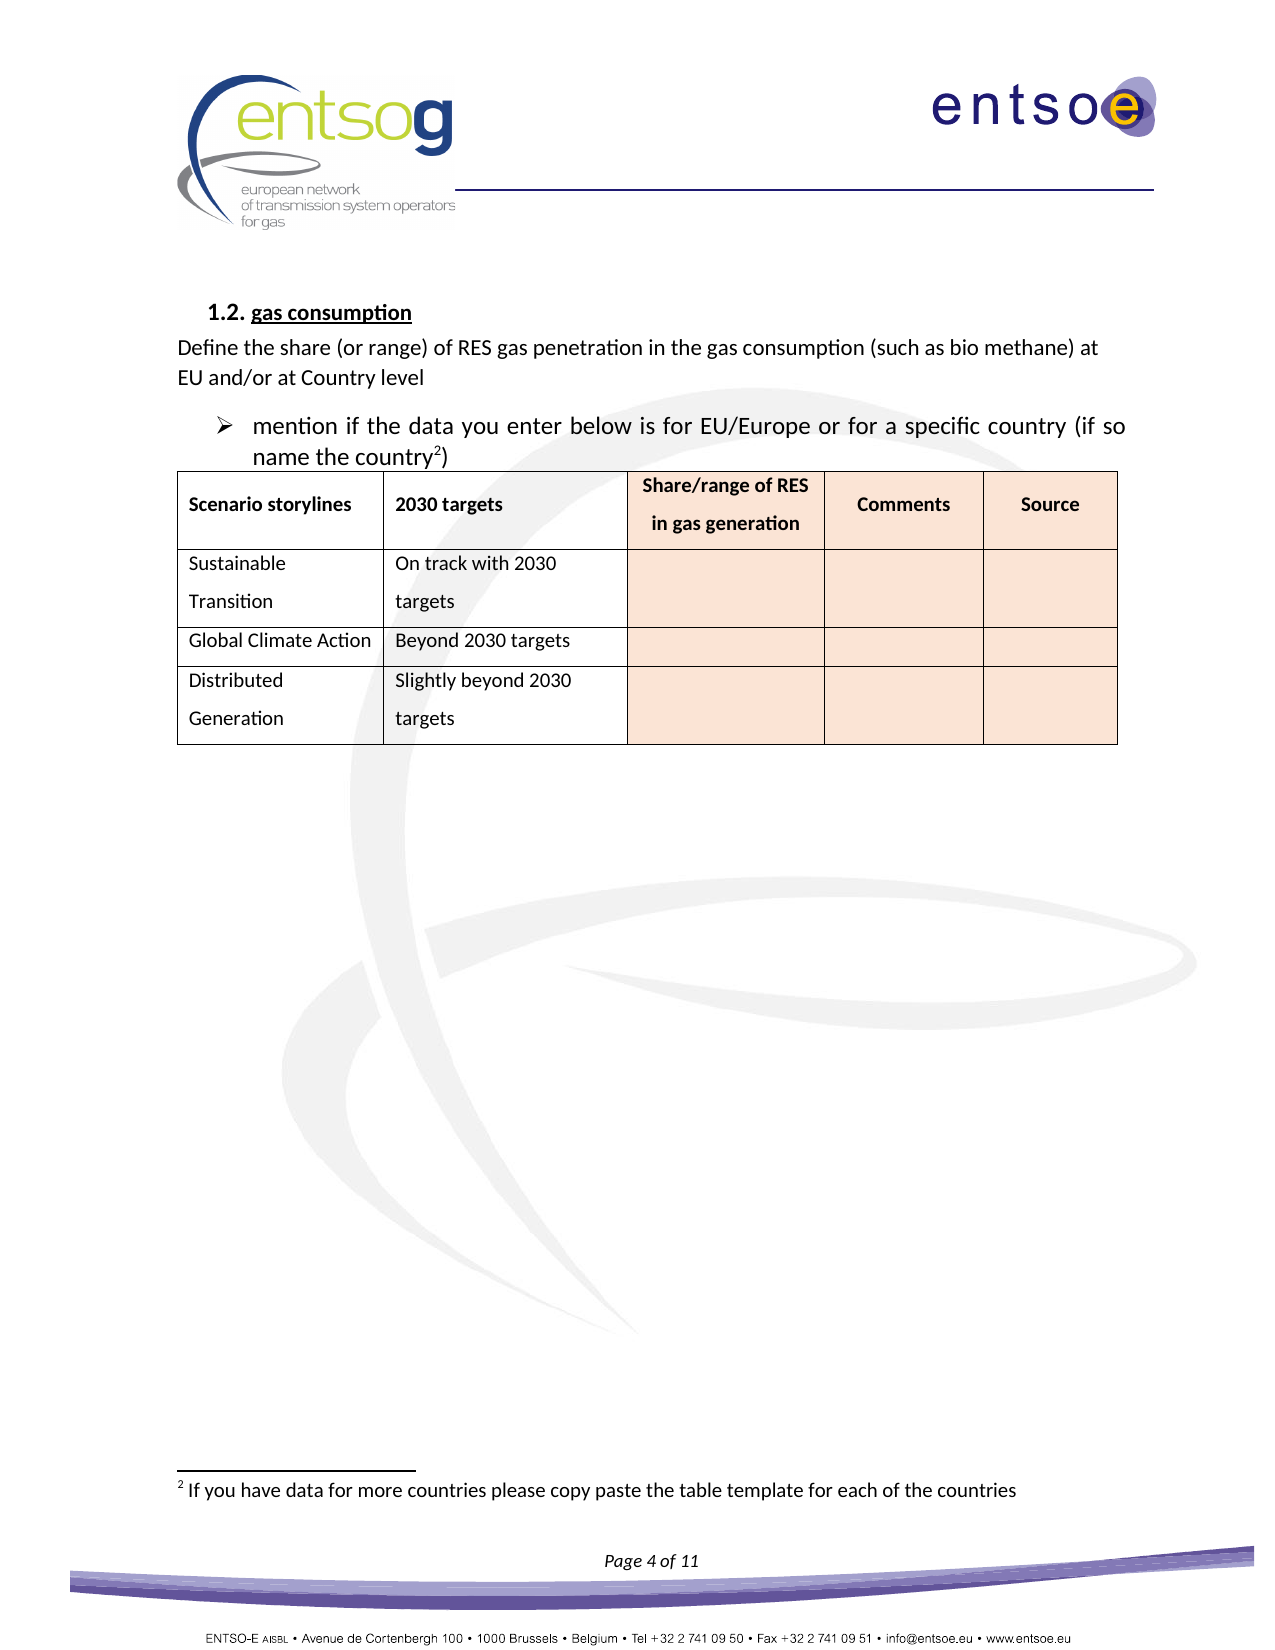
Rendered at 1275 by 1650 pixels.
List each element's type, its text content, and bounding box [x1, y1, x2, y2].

list mention if the data you enter below is for EU/Europe or for a specific country (if so name the country) [215, 410, 1127, 471]
table_header Scenario storylines [178, 472, 383, 549]
table_cell Beyond 2030 targets [384, 628, 627, 666]
table_header Source [984, 472, 1117, 549]
table_cell Distributed Generation [178, 667, 383, 744]
table_cell [984, 550, 1117, 627]
table_cell Slightly beyond 2030 targets [384, 667, 627, 744]
table_cell Global Climate Action [178, 628, 383, 666]
text Define the share (or range) of RES gas penetration in the gas consumption (such as bio methane) at EU and/or at Country level [177, 333, 1127, 391]
table_header Share/range of RES in gas generation [628, 472, 824, 549]
table_cell [984, 628, 1117, 666]
table_cell On track with 2030 targets [384, 550, 627, 627]
picture [177, 75, 456, 230]
table_header Comments [825, 472, 983, 549]
text gas consumption [207, 296, 1127, 327]
table_cell [825, 628, 983, 666]
table_header 2030 targets [384, 472, 627, 549]
table_cell [628, 667, 824, 744]
table_cell [825, 550, 983, 627]
table_cell [825, 667, 983, 744]
table_cell [984, 667, 1117, 744]
picture [265, 375, 1205, 1345]
table_cell Sustainable Transition [178, 550, 383, 627]
table_cell [628, 628, 824, 666]
table_cell [628, 550, 824, 627]
